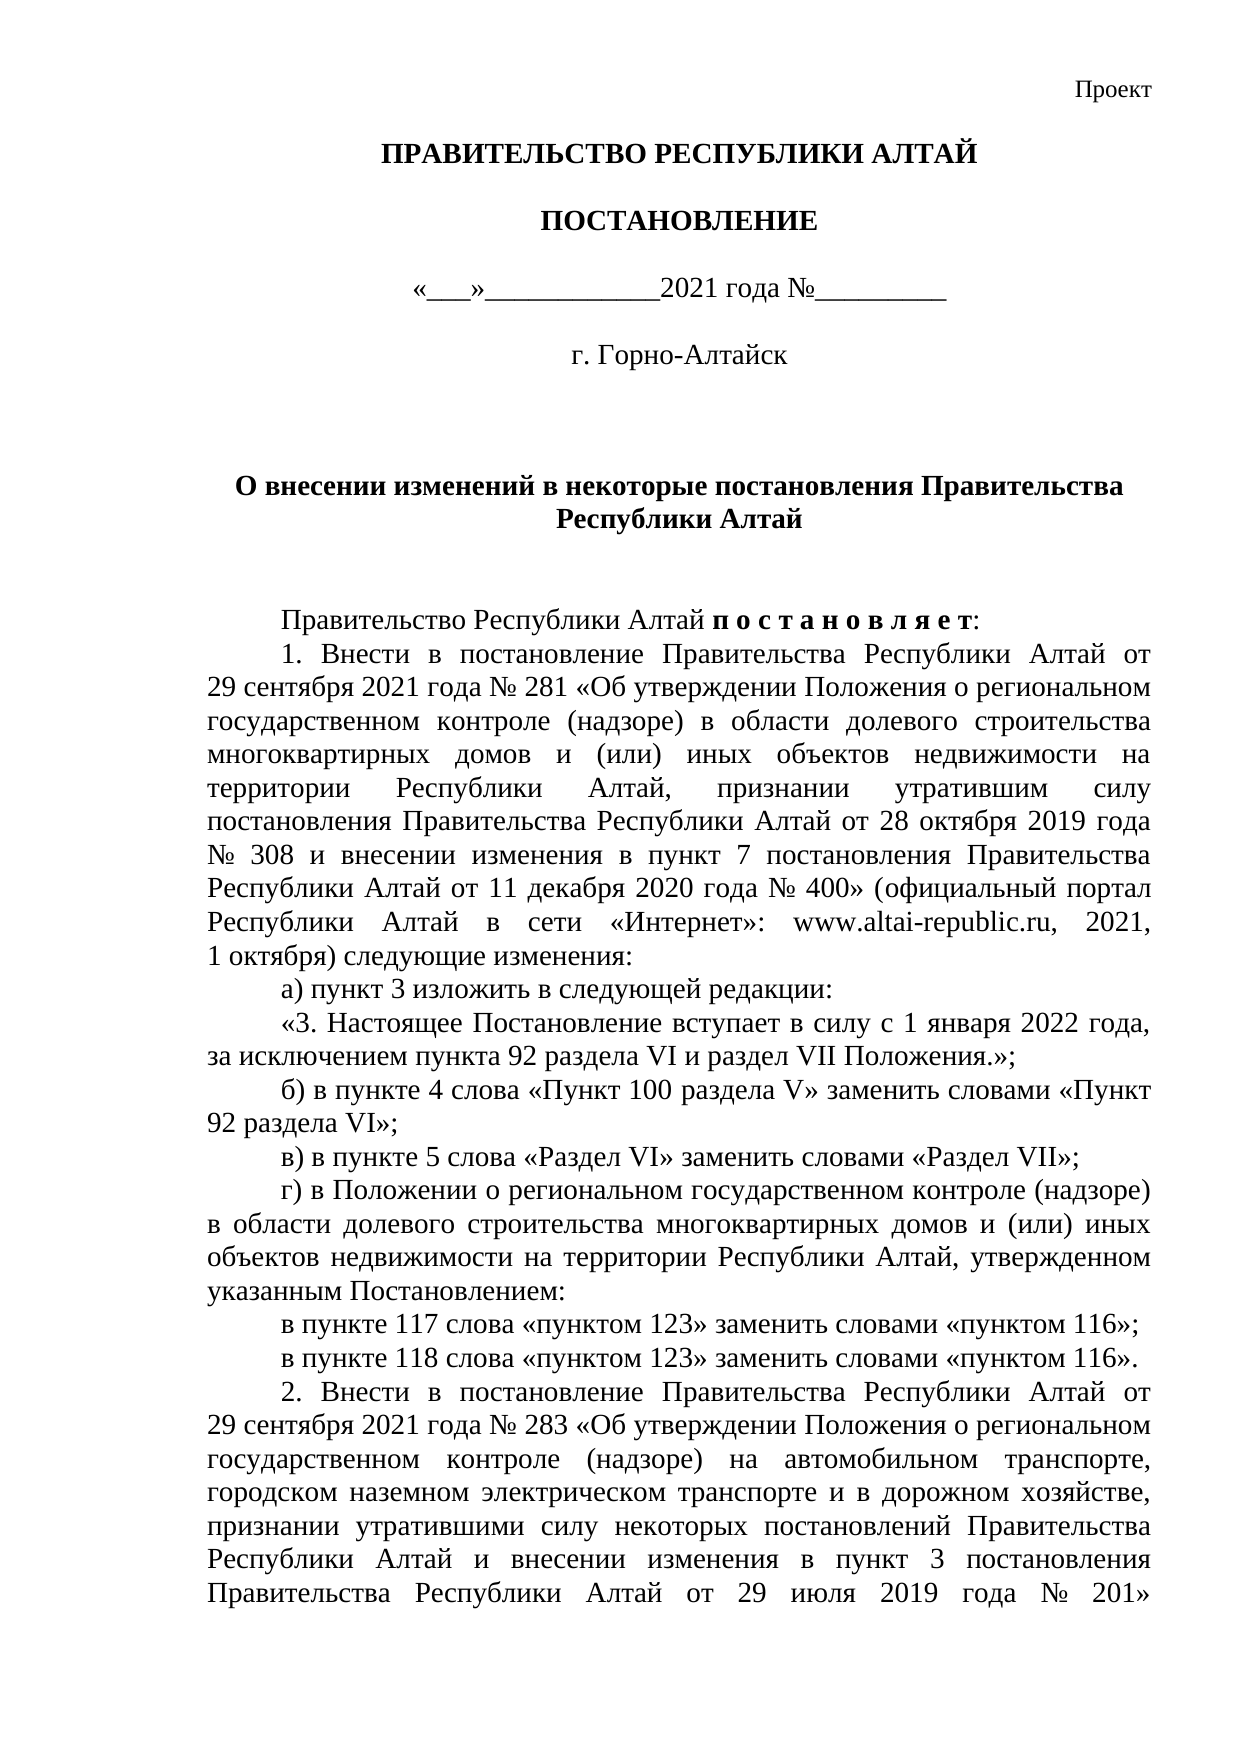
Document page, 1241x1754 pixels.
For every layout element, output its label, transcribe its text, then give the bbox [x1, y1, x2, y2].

text «3. Настоящее Постановление вступает в силу с 1 января 2022 года, за исключением пункта 92 раздела VI и раздел VII Положения.»; [207, 1005, 1152, 1072]
text ПОСТАНОВЛЕНИЕ [207, 203, 1152, 237]
text в) в пункте 5 слова «Раздел VI» заменить словами «Раздел VII»; [207, 1139, 1152, 1172]
text О внесении изменений в некоторые постановления Правительства [207, 468, 1152, 502]
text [207, 1374, 1152, 1608]
text в пункте 117 слова «пунктом 123» заменить словами «пунктом 116»; [207, 1307, 1152, 1340]
text Проект [207, 74, 1152, 103]
text в пункте 118 слова «пунктом 123» заменить словами «пунктом 116». [207, 1340, 1152, 1374]
text а) пункт 3 изложить в следующей редакции: [207, 971, 1152, 1005]
text «___»____________2021 года №_________ [207, 270, 1152, 304]
text 1. Внести в постановление Правительства Республики Алтай от 29 сентября 2021 года № 281 «Об утверждении Положения о региональном государственном контроле (надзоре) в области долевого строительства многоквартирных домов и (или) иных объектов недвижимости на территории Республики Алтай, признании утратившим силу постановления Правительства Республики Алтай от 28 октября 2019 года № 308 и внесении изменения в пункт 7 постановления Правительства Республики Алтай от 11 декабря 2020 года № 400» (официальный портал Республики Алтай в сети «Интернет»: www.altai-republic.ru, 2021, 1 октября) следующие изменения: [207, 636, 1152, 971]
text г) в Положении о региональном государственном контроле (надзоре) в области долевого строительства многоквартирных домов и (или) иных объектов недвижимости на территории Республики Алтай, утвержденном указанным Постановлением: [207, 1172, 1152, 1307]
text Республики Алтай [207, 502, 1152, 535]
text Правительство Республики Алтай п о с т а н о в л я е т: [207, 602, 1152, 636]
text г. Горно-Алтайск [207, 337, 1152, 371]
text ПРАВИТЕЛЬСТВО РЕСПУБЛИКИ АЛТАЙ [207, 136, 1152, 170]
text б) в пункте 4 слова «Пункт 100 раздела V» заменить словами «Пункт 92 раздела VI»; [207, 1072, 1152, 1139]
